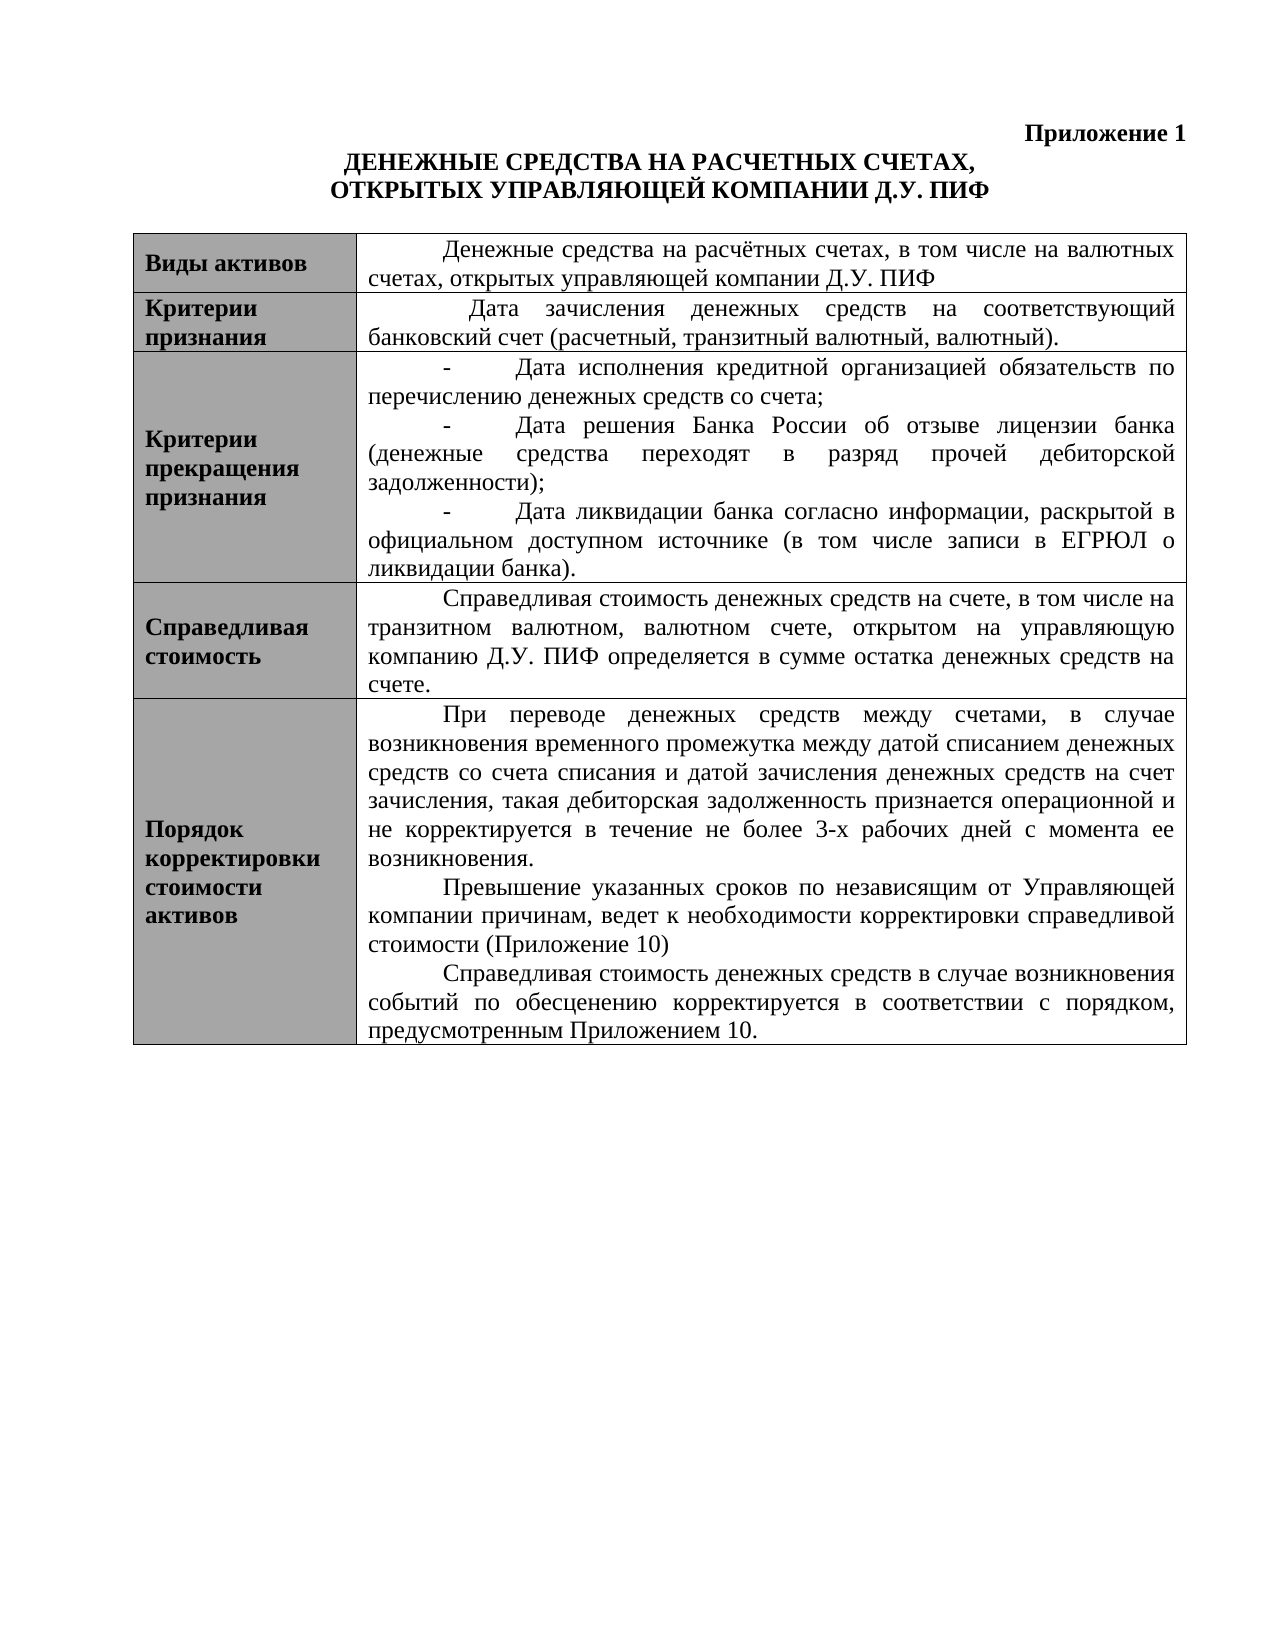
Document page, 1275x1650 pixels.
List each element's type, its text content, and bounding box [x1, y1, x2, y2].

table_cell Дата исполнения кредитной организацией обязательств по перечислению денежных средств со счета; Дата решения Банка России об отзыве лицензии банка (денежные средства переходят в разряд прочей дебиторской задолженности); Дата ликвидации банка согласно информации, раскрытой в официальном доступном источнике (в том числе записи в ЕГРЮЛ о ликвидации банка). [357, 352, 1186, 582]
table_cell Порядок корректировки стоимости активов [134, 699, 356, 1044]
table_cell При переводе денежных средств между счетами, в случае возникновения временного промежутка между датой списанием денежных средств со счета списания и датой зачисления денежных средств на счет зачисления, такая дебиторская задолженность признается операционной и не корректируется в течение не более 3-х рабочих дней с момента ее возникновения. Превышение указанных сроков по независящим от Управляющей компании причинам, ведет к необходимости корректировки справедливой стоимости (Приложение 10) Справедливая стоимость денежных средств в случае возникновения событий по обесценению корректируется в соответствии с порядком, предусмотренным Приложением 10. [357, 699, 1186, 1044]
text ОТКРЫТЫХ УПРАВЛЯЮЩЕЙ КОМПАНИИ Д.У. ПИФ [133, 176, 1186, 204]
table_header Виды активов [134, 234, 356, 292]
table_cell Дата зачисления денежных средств на соответствующий банковский счет (расчетный, транзитный валютный, валютный). [357, 293, 1186, 351]
table_cell Справедливая стоимость денежных средств на счете, в том числе на транзитном валютном, валютном счете, открытом на управляющую компанию Д.У. ПИФ определяется в сумме остатка денежных средств на счете. [357, 583, 1186, 698]
table_cell Справедливая стоимость [134, 583, 356, 698]
text ДЕНЕЖНЫЕ СРЕДСТВА НА РАСЧЕТНЫХ СЧЕТАХ, [133, 147, 1186, 176]
table_cell Критерии прекращения признания [134, 352, 356, 582]
table_cell Критерии признания [134, 293, 356, 351]
table_header Денежные средства на расчётных счетах, в том числе на валютных счетах, открытых управляющей компании Д.У. ПИФ [357, 234, 1186, 292]
text Приложение 1 [133, 118, 1186, 147]
